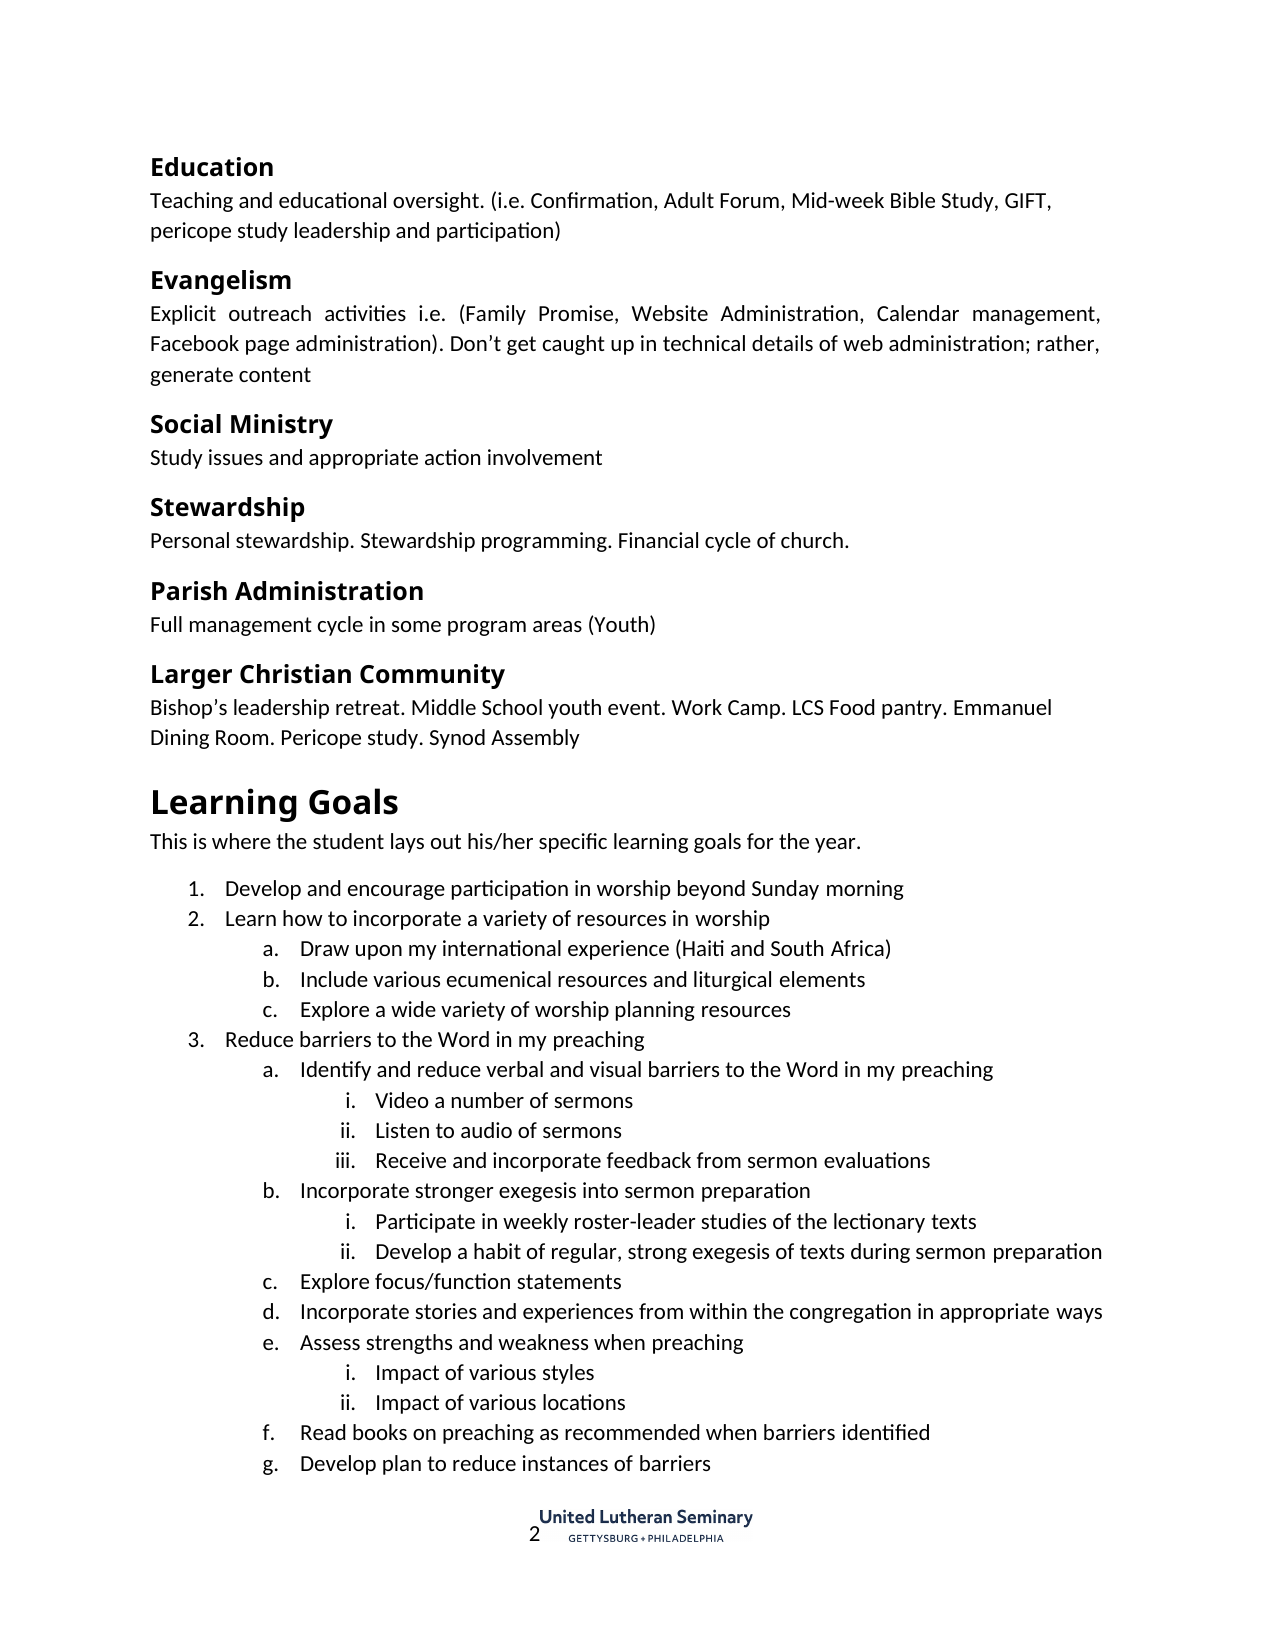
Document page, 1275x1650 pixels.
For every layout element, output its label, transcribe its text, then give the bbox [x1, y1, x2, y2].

list Incorporate stronger exegesis into sermon preparation [262, 1176, 1142, 1204]
subtitle Parish Administration [150, 573, 1142, 607]
list Reduce barriers to the Word in my preaching [187, 1025, 1142, 1053]
subtitle Evangelism [150, 263, 1142, 297]
list Learn how to incorporate a variety of resources in worship [187, 904, 1142, 932]
subtitle Larger Christian Community [150, 657, 1142, 691]
picture [540, 1509, 753, 1542]
list Video a number of sermons [345, 1086, 1142, 1114]
list Assess strengths and weakness when preaching [262, 1328, 1142, 1356]
list Draw upon my international experience (Haiti and South Africa) [262, 934, 1142, 963]
subtitle Social Ministry [150, 407, 1142, 441]
text Teaching and educational oversight. (i.e. Confirmation, Adult Forum, Mid-week Bible Study, GIFT, pericope study leadership and participation) [150, 186, 1110, 244]
text This is where the student lays out his/her specific learning goals for the year. [150, 827, 1142, 855]
list Participate in weekly roster-leader studies of the lectionary texts [345, 1207, 1142, 1235]
text Study issues and appropriate action involvement [150, 443, 1142, 471]
list Receive and incorporate feedback from sermon evaluations [335, 1146, 1142, 1174]
subtitle Stewardship [150, 490, 1142, 524]
list Explore a wide variety of worship planning resources [262, 995, 1142, 1023]
text Personal stewardship. Stewardship programming. Financial cycle of church. [150, 526, 1142, 554]
list Read books on preaching as recommended when barriers identified [262, 1418, 1142, 1446]
list Incorporate stories and experiences from within the congregation in appropriate ways [262, 1297, 1142, 1325]
text Bishop’s leadership retreat. Middle School youth event. Work Camp. LCS Food pantry. Emmanuel Dining Room. Pericope study. Synod Assembly [150, 693, 1109, 751]
list Include various ecumenical resources and liturgical elements [262, 965, 1142, 993]
text Explicit outreach activities i.e. (Family Promise, Website Administration, Calendar management, Facebook page administration). Don’t get caught up in technical details of web administration; rather, generate content [150, 299, 1102, 388]
subtitle Learning Goals [150, 778, 1142, 824]
text Full management cycle in some program areas (Youth) [150, 610, 1142, 638]
list Develop plan to reduce instances of barriers [262, 1449, 1142, 1477]
list Develop a habit of regular, strong exegesis of texts during sermon preparation [340, 1237, 1142, 1265]
list Listen to audio of sermons [340, 1116, 1142, 1144]
subtitle Education [150, 150, 1142, 184]
list Impact of various styles [345, 1358, 1142, 1386]
list Identify and reduce verbal and visual barriers to the Word in my preaching [262, 1056, 1142, 1083]
list Impact of various locations [340, 1388, 1142, 1416]
list Develop and encourage participation in worship beyond Sunday morning [187, 874, 1142, 902]
list Explore focus/function statements [262, 1267, 1142, 1295]
